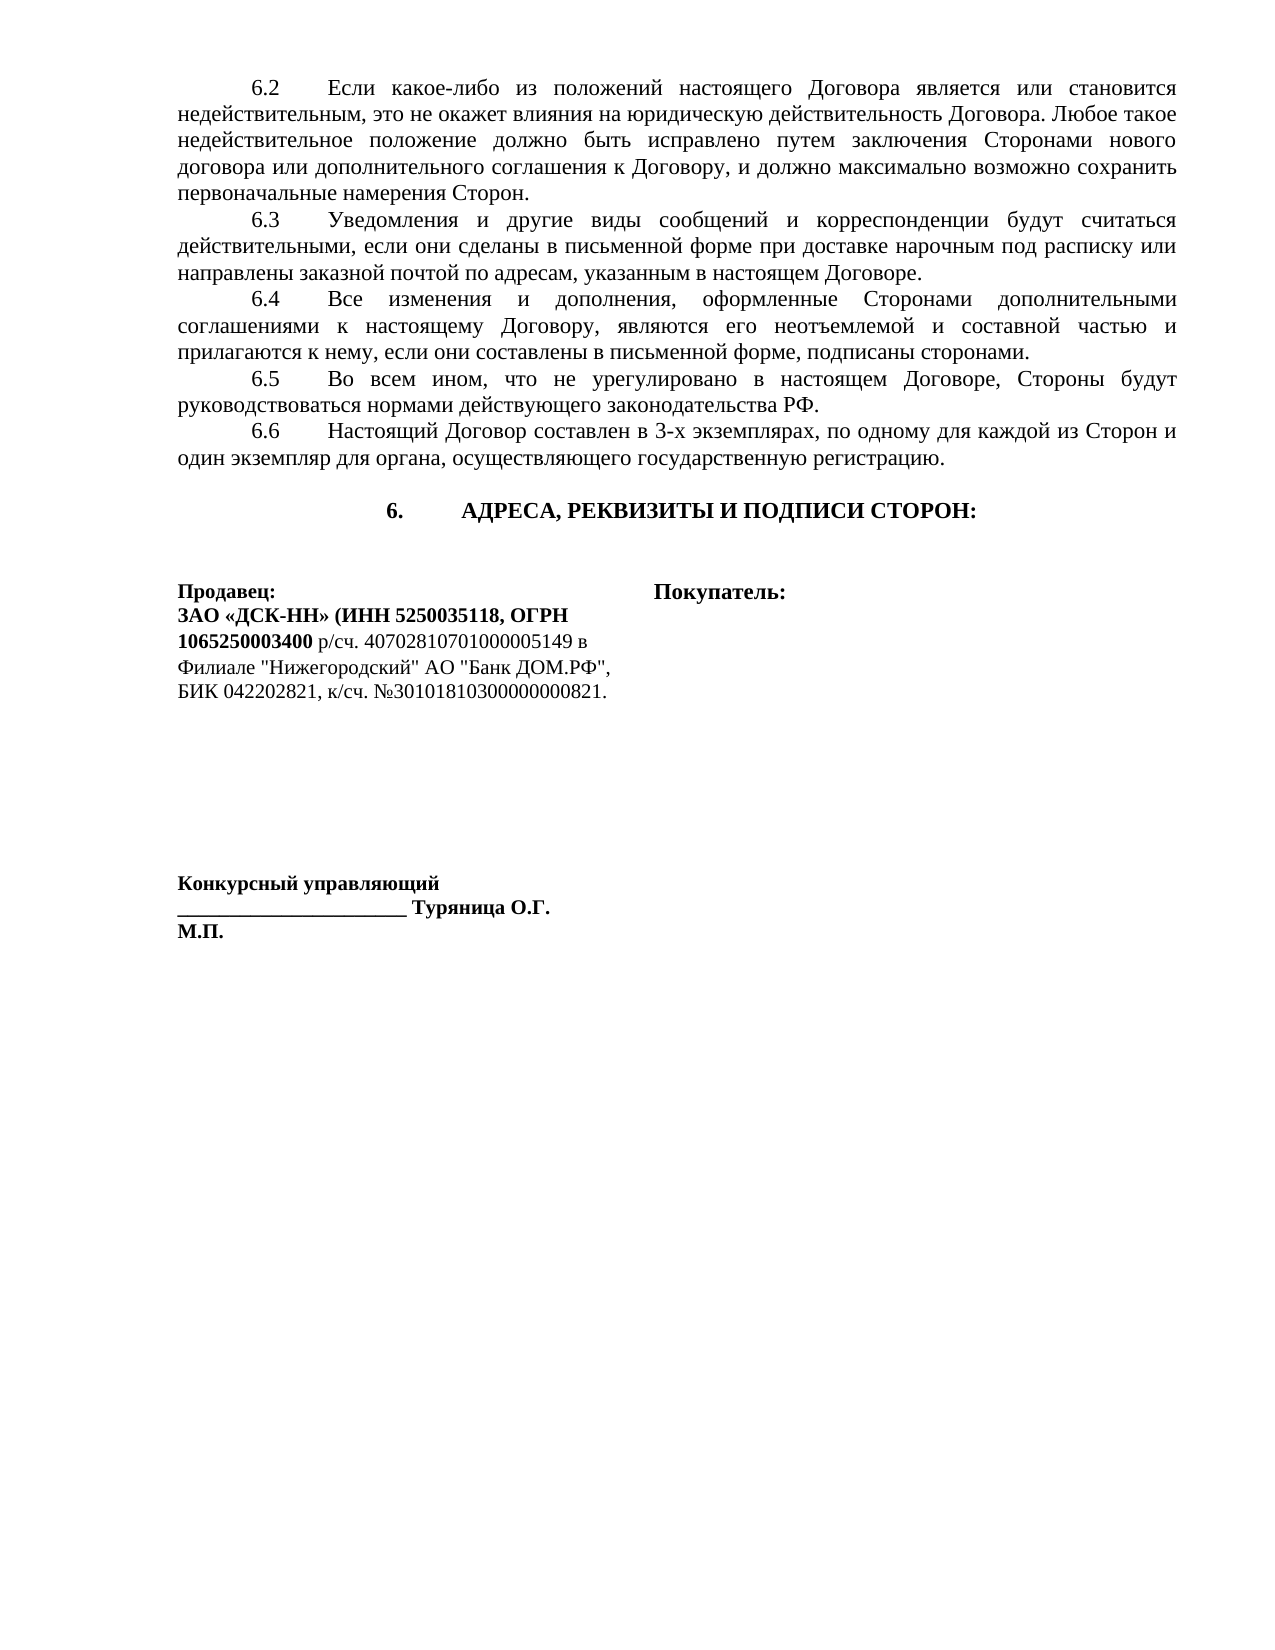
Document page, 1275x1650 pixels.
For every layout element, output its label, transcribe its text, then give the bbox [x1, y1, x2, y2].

list Все изменения и дополнения, оформленные Сторонами дополнительными соглашениями к настоящему Договору, являются его неотъемлемой и составной частью и прилагаются к нему, если они составлены в письменной форме, подписаны сторонами. [177, 286, 1178, 365]
table_header Продавец: ЗАО «ДСК-НН» (ИНН 5250035118, ОГРН 1065250003400 р/сч. 40702810701000005149 в Филиале "Нижегородский" АО "Банк ДОМ.РФ", БИК 042202821, к/сч. №30101810300000000821. [166, 579, 635, 703]
list Если какое-либо из положений настоящего Договора является или становится недействительным, это не окажет влияния на юридическую действительность Договора. Любое такое недействительное положение должно быть исправлено путем заключения Сторонами нового договора или дополнительного соглашения к Договору, и должно максимально возможно сохранить первоначальные намерения Сторон. [177, 74, 1178, 206]
list Настоящий Договор составлен в 3-х экземплярах, по одному для каждой из Сторон и один экземпляр для органа, осуществляющего государственную регистрацию. [177, 418, 1178, 471]
list Во всем ином, что не урегулировано в настоящем Договоре, Стороны будут руководствоваться нормами действующего законодательства РФ. [177, 365, 1178, 418]
list Уведомления и другие виды сообщений и корреспонденции будут считаться действительными, если они сделаны в письменной форме при доставке нарочным под расписку или направлены заказной почтой по адресам, указанным в настоящем Договоре. [177, 206, 1178, 286]
table_cell Конкурсный управляющий ______________________ Туряница О.Г. М.П. [166, 703, 635, 943]
text Покупатель: [177, 578, 1186, 976]
list АДРЕСА, РЕКВИЗИТЫ И ПОДПИСИ СТОРОН: [177, 497, 1186, 523]
